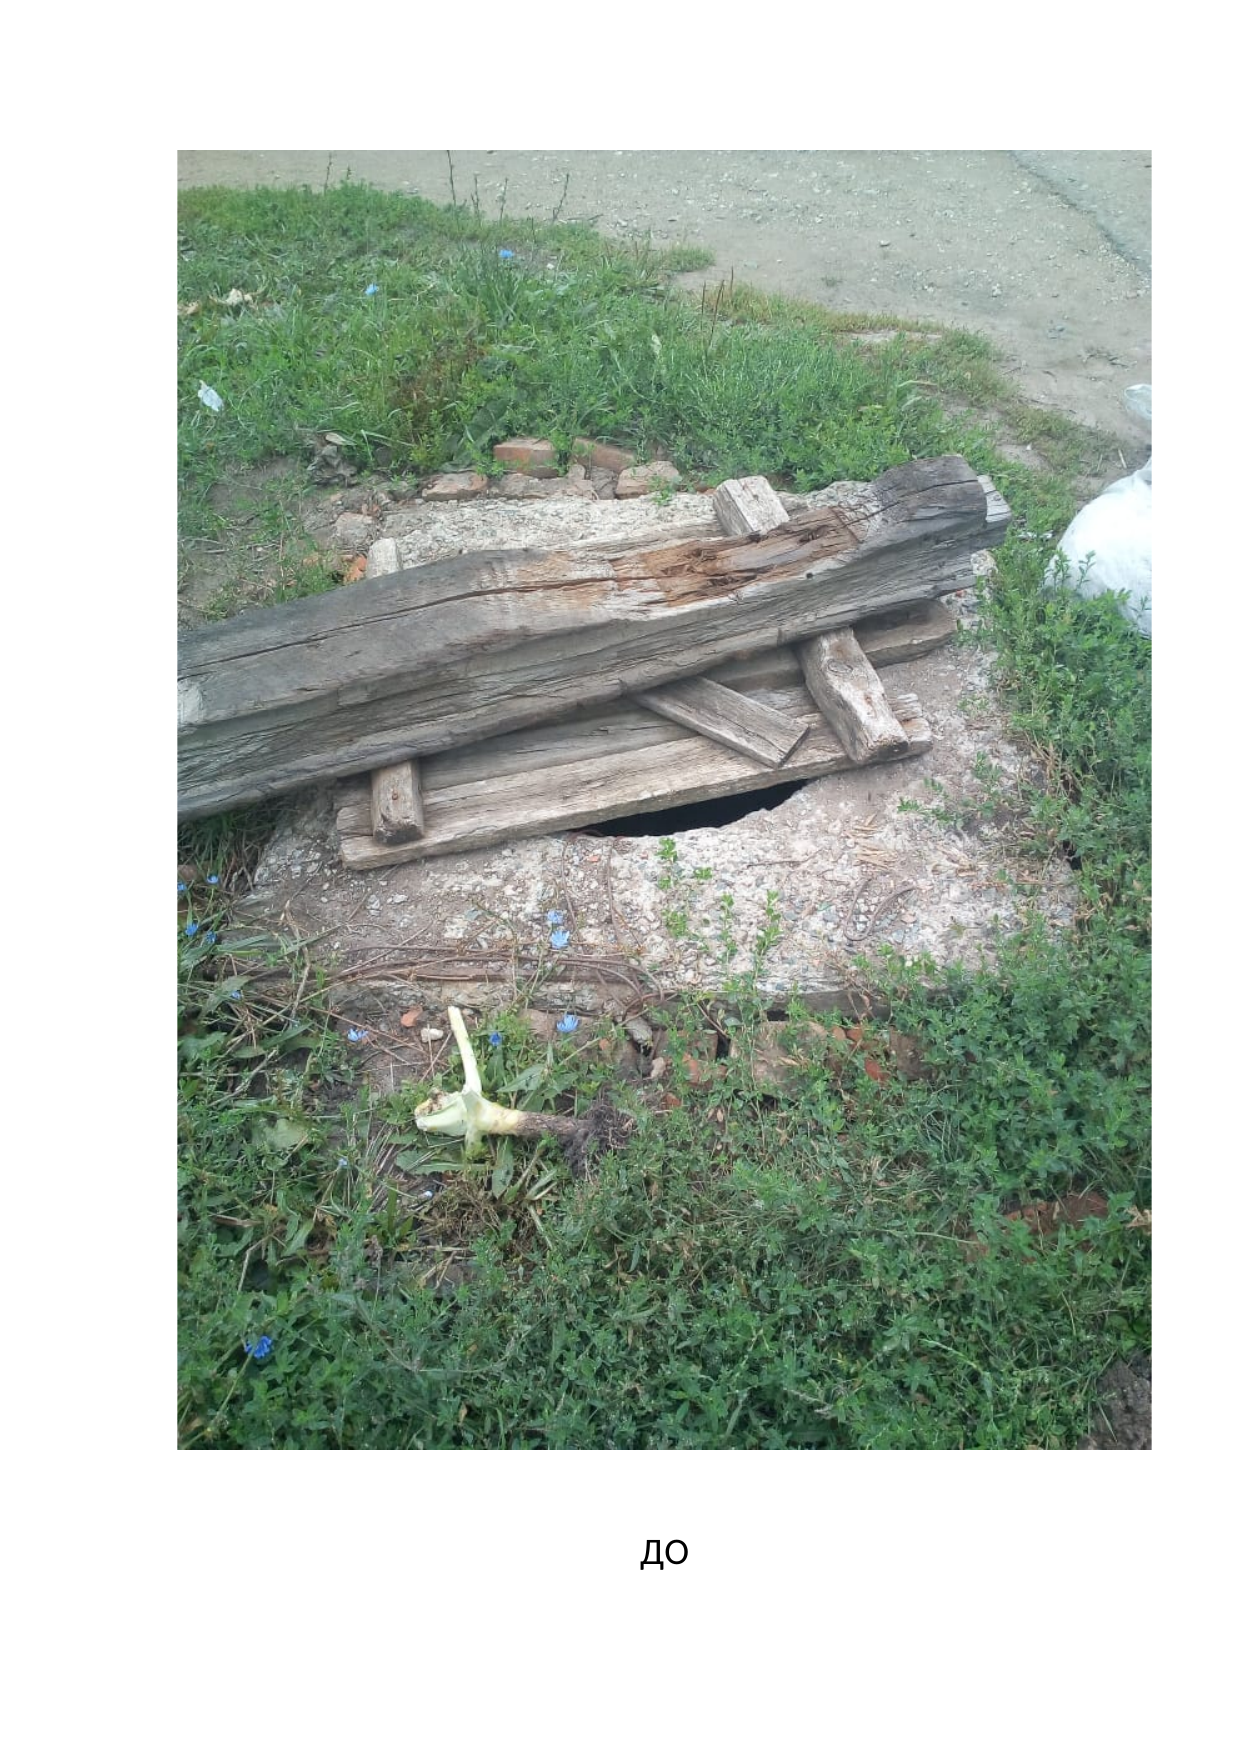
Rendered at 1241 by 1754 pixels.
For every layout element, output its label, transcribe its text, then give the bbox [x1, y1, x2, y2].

text ДО [177, 1528, 1152, 1573]
picture [177, 150, 1152, 1450]
